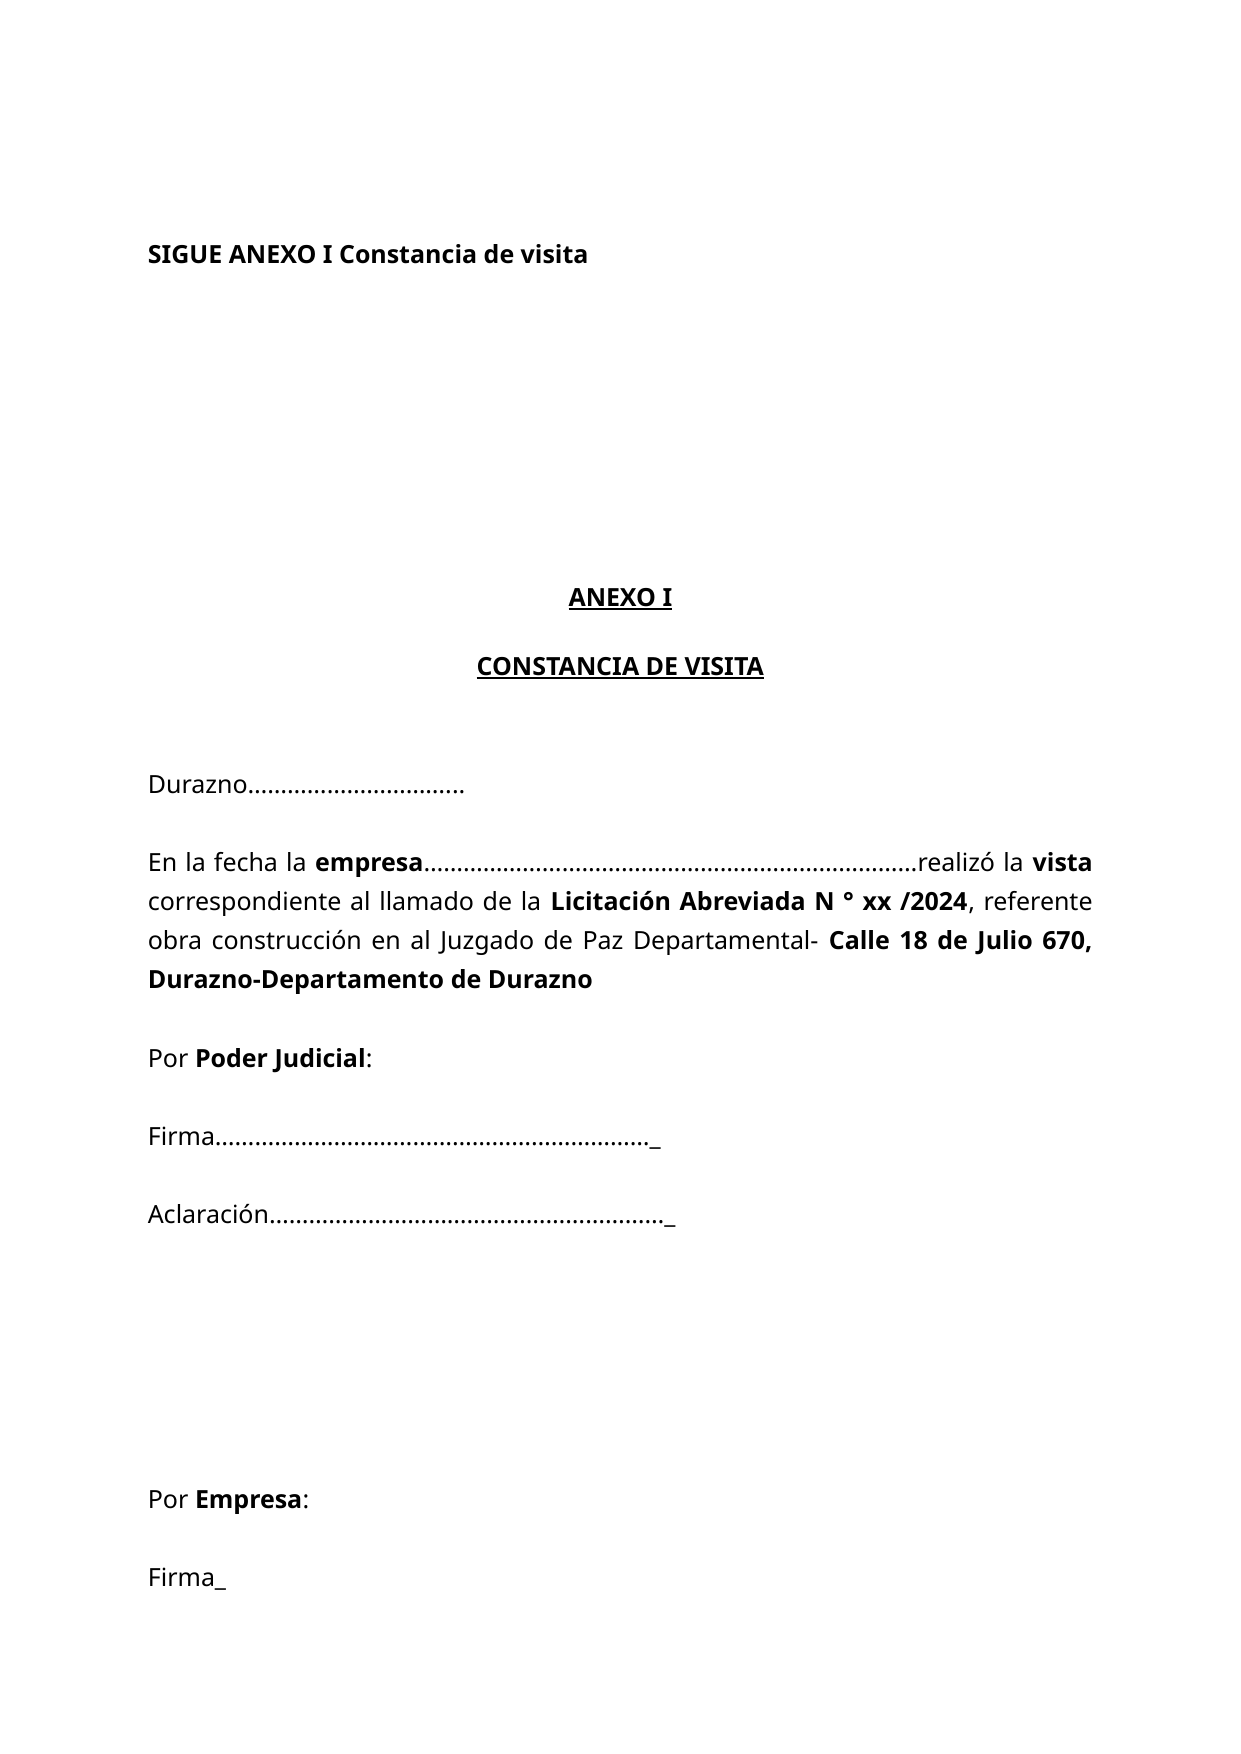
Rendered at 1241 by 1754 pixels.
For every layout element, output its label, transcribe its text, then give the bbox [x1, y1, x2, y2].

text Aclaración……………………………………………………_ [148, 1197, 1093, 1231]
text Por Poder Judicial: [148, 1041, 1093, 1074]
text CONSTANCIA DE VISITA [148, 648, 1093, 682]
text En la fecha la empresa…………………………………………………………………realizó la vista correspondiente al llamado de la Licitación Abreviada N ° xx /2024, referente obra construcción en al Juzgado de Paz Departamental- Calle 18 de Julio 670, Durazno-Departamento de Durazno [148, 845, 1093, 996]
text Firma_ [148, 1560, 1093, 1594]
text Durazno…………………………... [148, 766, 1093, 800]
text Por Empresa: [148, 1482, 1093, 1516]
text Firma…………………………………………………………_ [148, 1119, 1093, 1153]
text ANEXO I [148, 579, 1093, 613]
text SIGUE ANEXO I Constancia de visita [148, 236, 1093, 270]
